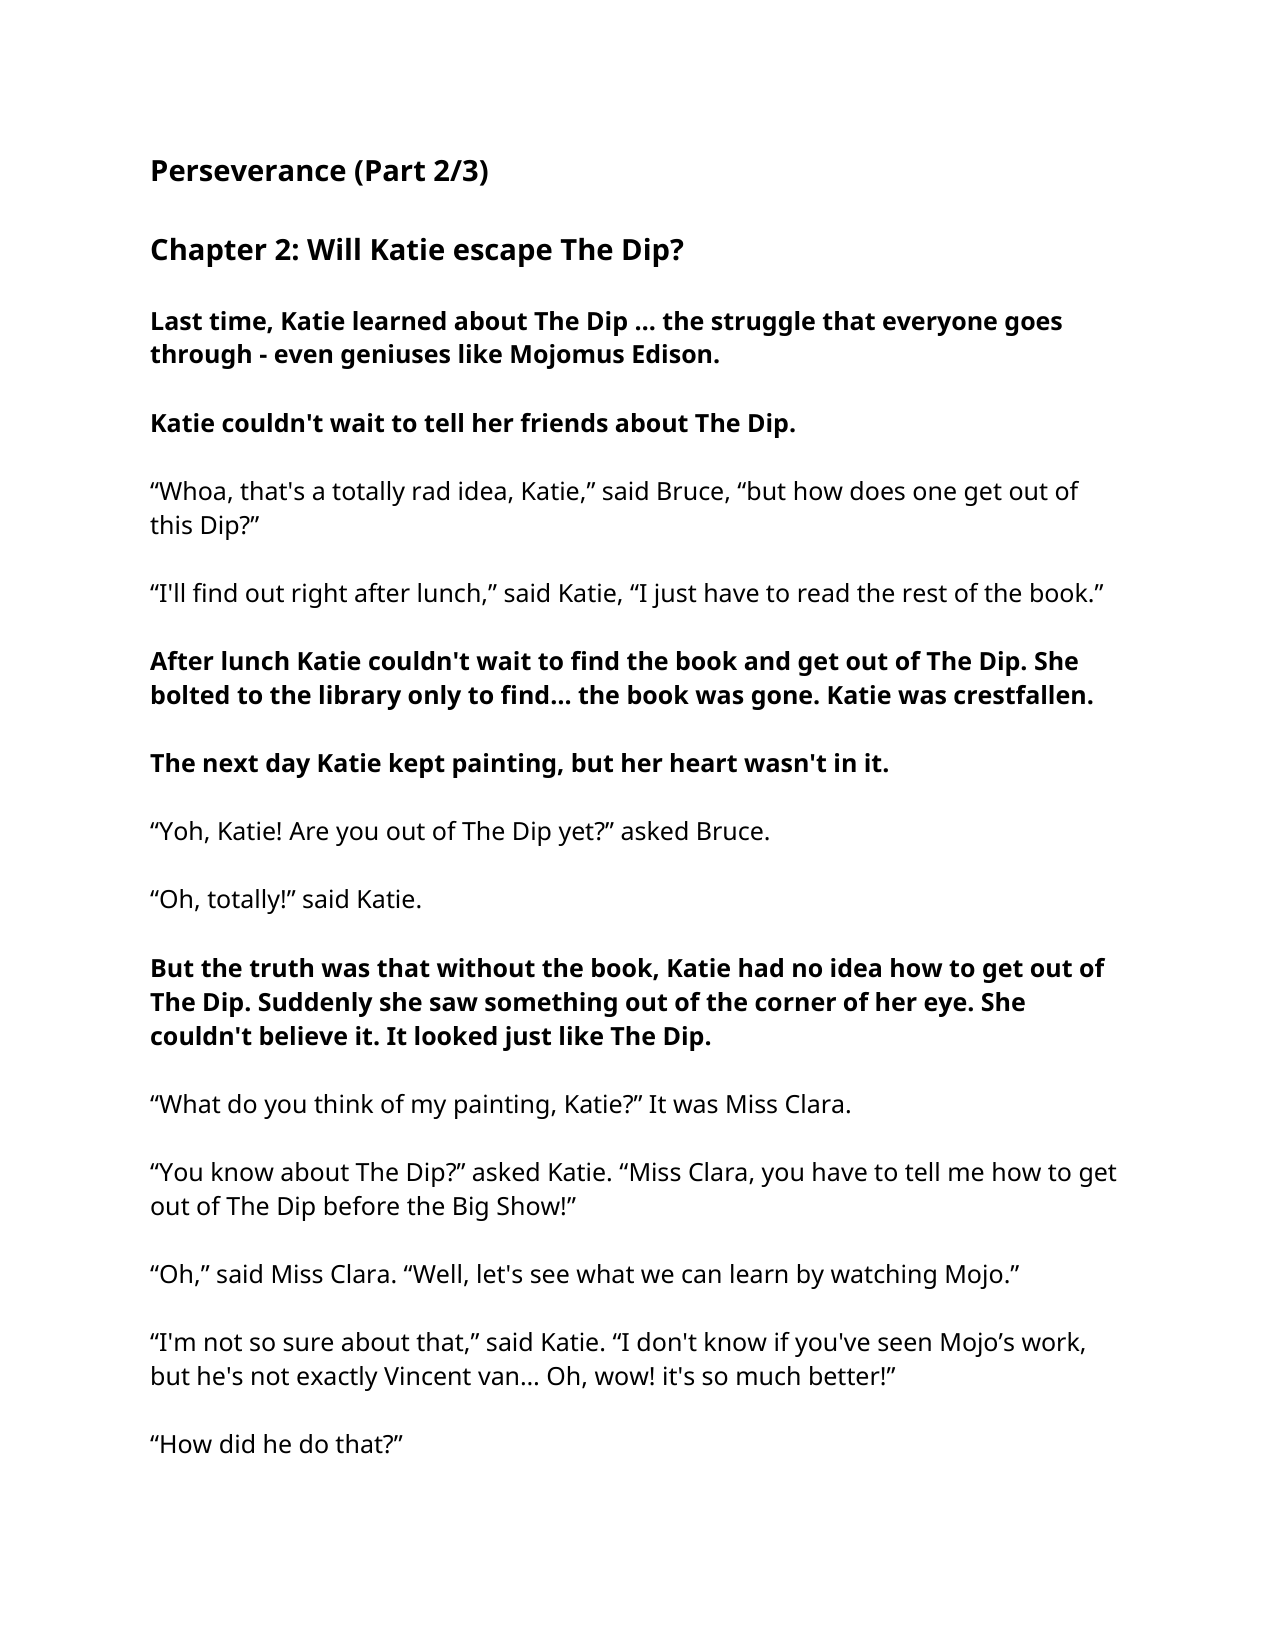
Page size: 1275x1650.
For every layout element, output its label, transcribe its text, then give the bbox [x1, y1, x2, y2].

text Chapter 2: Will Katie escape The Dip? [150, 229, 1125, 269]
text “Yoh, Katie! Are you out of The Dip yet?” asked Bruce. [150, 814, 1125, 848]
text The next day Katie kept painting, but her heart wasn't in it. [150, 746, 1125, 780]
text Perseverance (Part 2/3) [150, 150, 1125, 190]
text “I'm not so sure about that,” said Katie. “I don't know if you've seen Mojo’s work, but he's not exactly Vincent van… Oh, wow! it's so much better!” [150, 1325, 1125, 1393]
text But the truth was that without the book, Katie had no idea how to get out of The Dip. Suddenly she saw something out of the corner of her eye. She couldn't believe it. It looked just like The Dip. [150, 950, 1125, 1052]
text “How did he do that?” [150, 1427, 1125, 1461]
text “What do you think of my painting, Katie?” It was Miss Clara. [150, 1087, 1125, 1121]
text “Oh,” said Miss Clara. “Well, let's see what we can learn by watching Mojo.” [150, 1257, 1125, 1291]
text “Oh, totally!” said Katie. [150, 882, 1125, 916]
text Last time, Katie learned about The Dip … the struggle that everyone goes through - even geniuses like Mojomus Edison. [150, 303, 1125, 371]
text “Whoa, that's a totally rad idea, Katie,” said Bruce, “but how does one get out of this Dip?” [150, 473, 1125, 542]
text “You know about The Dip?” asked Katie. “Miss Clara, you have to tell me how to get out of The Dip before the Big Show!” [150, 1155, 1125, 1223]
text “I'll find out right after lunch,” said Katie, “I just have to read the rest of the book.” [150, 576, 1125, 610]
text After lunch Katie couldn't wait to find the book and get out of The Dip. She bolted to the library only to find… the book was gone. Katie was crestfallen. [150, 644, 1125, 712]
text Katie couldn't wait to tell her friends about The Dip. [150, 405, 1125, 439]
